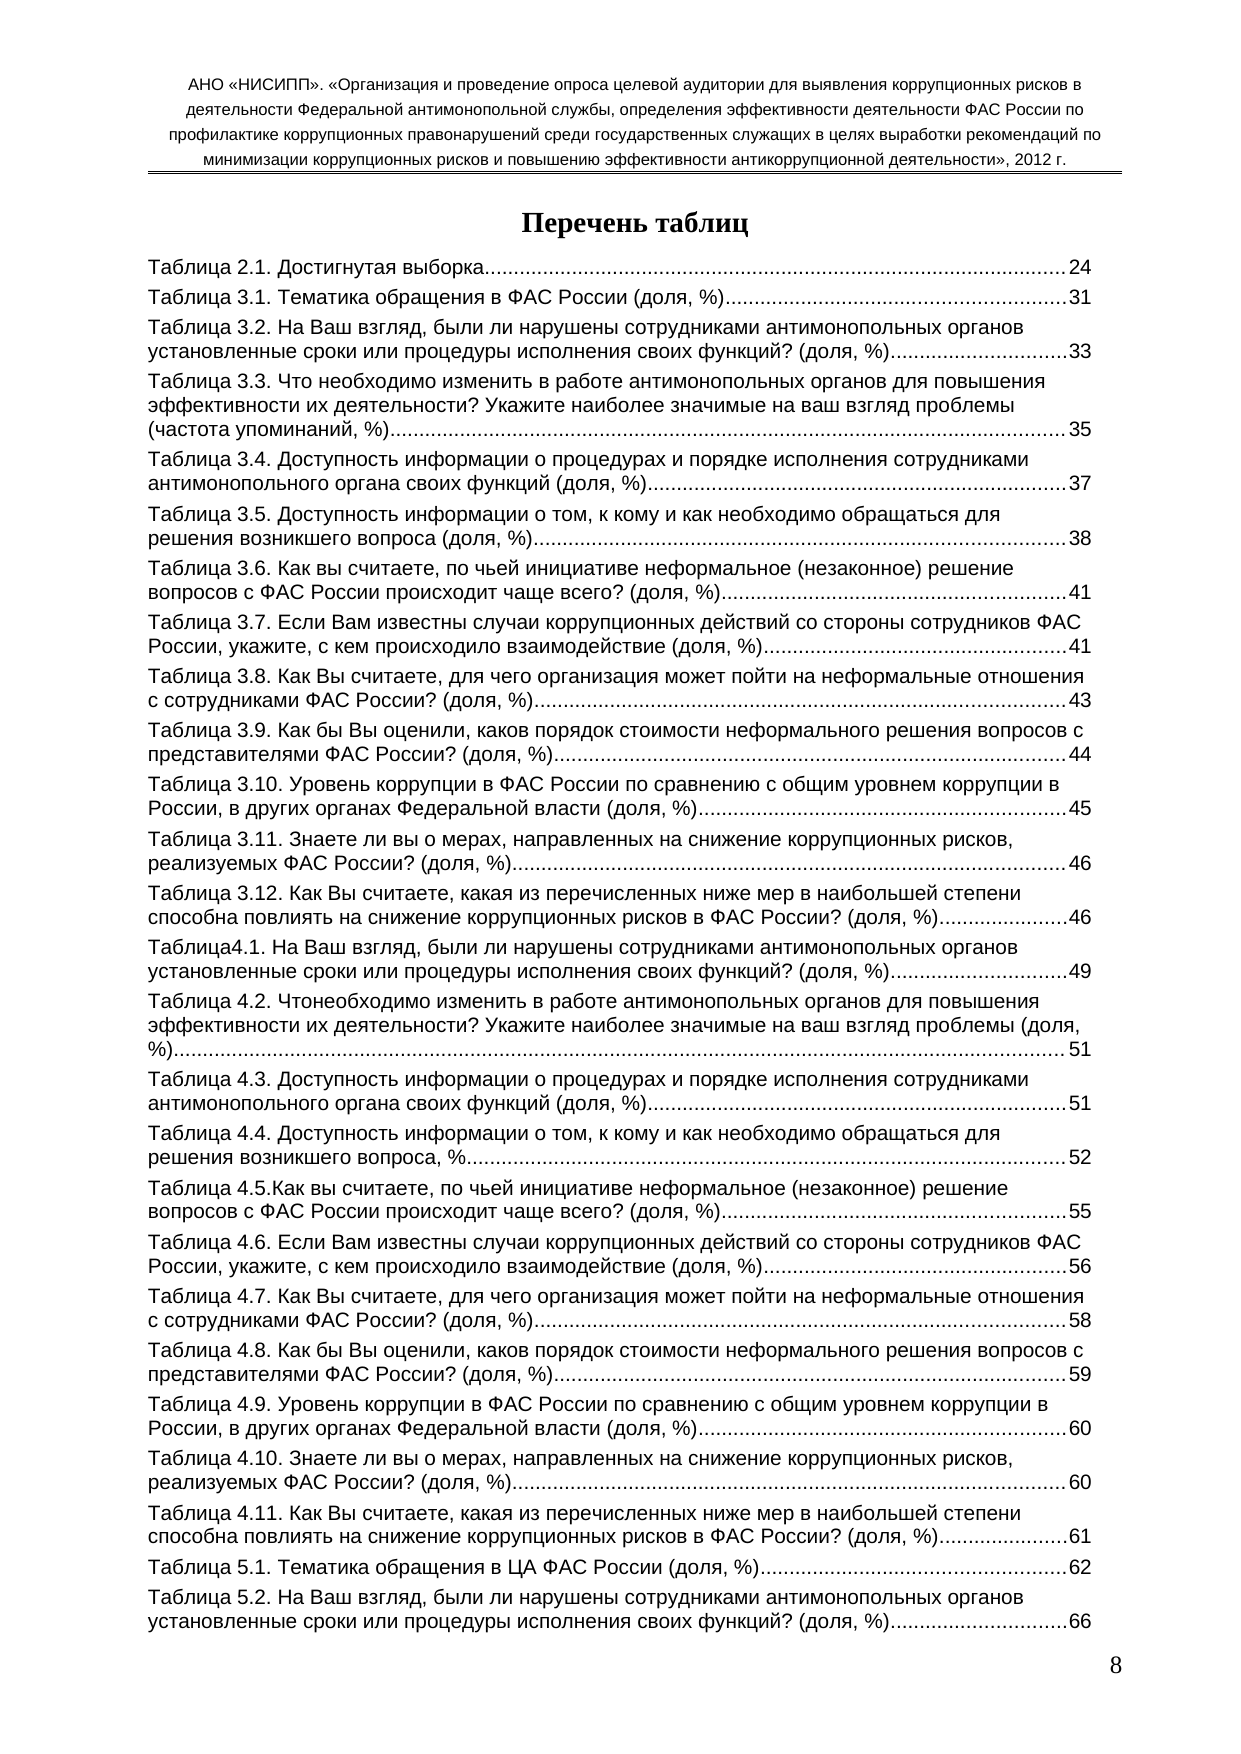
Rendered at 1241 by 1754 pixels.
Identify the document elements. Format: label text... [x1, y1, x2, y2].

text Таблица 3.7. Если Вам известны случаи коррупционных действий со стороны сотрудников ФАС России, укажите, с кем происходило взаимодействие (доля, %) 41 [148, 610, 1093, 658]
text Таблица 5.1. Тематика обращения в ЦА ФАС России (доля, %) 62 [148, 1554, 1093, 1578]
text Таблица 3.1. Тематика обращения в ФАС России (доля, %) 31 [148, 285, 1093, 309]
text Таблица 4.8. Как бы Вы оценили, каков порядок стоимости неформального решения вопросов с представителями ФАС России? (доля, %) 59 [148, 1338, 1093, 1386]
text Таблица 4.9. Уровень коррупции в ФАС России по сравнению с общим уровнем коррупции в России, в других органах Федеральной власти (доля, %) 60 [148, 1392, 1093, 1440]
text Таблица 3.6. Как вы считаете, по чьей инициативе неформальное (незаконное) решение вопросов с ФАС России происходит чаще всего? (доля, %) 41 [148, 556, 1093, 603]
text Таблица 4.10. Знаете ли вы о мерах, направленных на снижение коррупционных рисков, реализуемых ФАС России? (доля, %) 60 [148, 1446, 1093, 1494]
text Таблица 3.5. Доступность информации о том, к кому и как необходимо обращаться для решения возникшего вопроса (доля, %) 38 [148, 501, 1093, 549]
text Таблица 3.8. Как Вы считаете, для чего организация может пойти на неформальные отношения с сотрудниками ФАС России? (доля, %) 43 [148, 664, 1093, 712]
text Таблица 4.2. Чтонеобходимо изменить в работе антимонопольных органов для повышения эффективности их деятельности? Укажите наиболее значимые на ваш взгляд проблемы (доля, %) 51 [148, 989, 1093, 1061]
text Таблица 3.4. Доступность информации о процедурах и порядке исполнения сотрудниками антимонопольного органа своих функций (доля, %) 37 [148, 447, 1093, 495]
text Перечень таблиц [148, 205, 1122, 238]
text Таблица 5.2. На Ваш взгляд, были ли нарушены сотрудниками антимонопольных органов установленные сроки или процедуры исполнения своих функций? (доля, %) 66 [148, 1585, 1093, 1633]
text Таблица 4.11. Как Вы считаете, какая из перечисленных ниже мер в наибольшей степени способна повлиять на снижение коррупционных рисков в ФАС России? (доля, %) 61 [148, 1500, 1093, 1548]
text Таблица4.1. На Ваш взгляд, были ли нарушены сотрудниками антимонопольных органов установленные сроки или процедуры исполнения своих функций? (доля, %) 49 [148, 935, 1093, 983]
text Таблица 4.5.Как вы считаете, по чьей инициативе неформальное (незаконное) решение вопросов с ФАС России происходит чаще всего? (доля, %) 55 [148, 1175, 1093, 1223]
text Таблица 3.9. Как бы Вы оценили, каков порядок стоимости неформального решения вопросов с представителями ФАС России? (доля, %) 44 [148, 718, 1093, 766]
text Таблица 4.3. Доступность информации о процедурах и порядке исполнения сотрудниками антимонопольного органа своих функций (доля, %) 51 [148, 1067, 1093, 1115]
text Таблица 4.7. Как Вы считаете, для чего организация может пойти на неформальные отношения с сотрудниками ФАС России? (доля, %) 58 [148, 1284, 1093, 1332]
text Таблица 3.2. На Ваш взгляд, были ли нарушены сотрудниками антимонопольных органов установленные сроки или процедуры исполнения своих функций? (доля, %) 33 [148, 315, 1093, 363]
text Таблица 4.4. Доступность информации о том, к кому и как необходимо обращаться для решения возникшего вопроса, % 52 [148, 1121, 1093, 1169]
text Таблица 2.1. Достигнутая выборка 24 [148, 254, 1093, 278]
text Таблица 3.11. Знаете ли вы о мерах, направленных на снижение коррупционных рисков, реализуемых ФАС России? (доля, %) 46 [148, 826, 1093, 874]
text Таблица 3.12. Как Вы считаете, какая из перечисленных ниже мер в наибольшей степени способна повлиять на снижение коррупционных рисков в ФАС России? (доля, %) 46 [148, 881, 1093, 928]
text Таблица 4.6. Если Вам известны случаи коррупционных действий со стороны сотрудников ФАС России, укажите, с кем происходило взаимодействие (доля, %) 56 [148, 1229, 1093, 1277]
text Таблица 3.10. Уровень коррупции в ФАС России по сравнению с общим уровнем коррупции в России, в других органах Федеральной власти (доля, %) 45 [148, 772, 1093, 820]
text Таблица 3.3. Что необходимо изменить в работе антимонопольных органов для повышения эффективности их деятельности? Укажите наиболее значимые на ваш взгляд проблемы (частота упоминаний, %) 35 [148, 369, 1093, 441]
